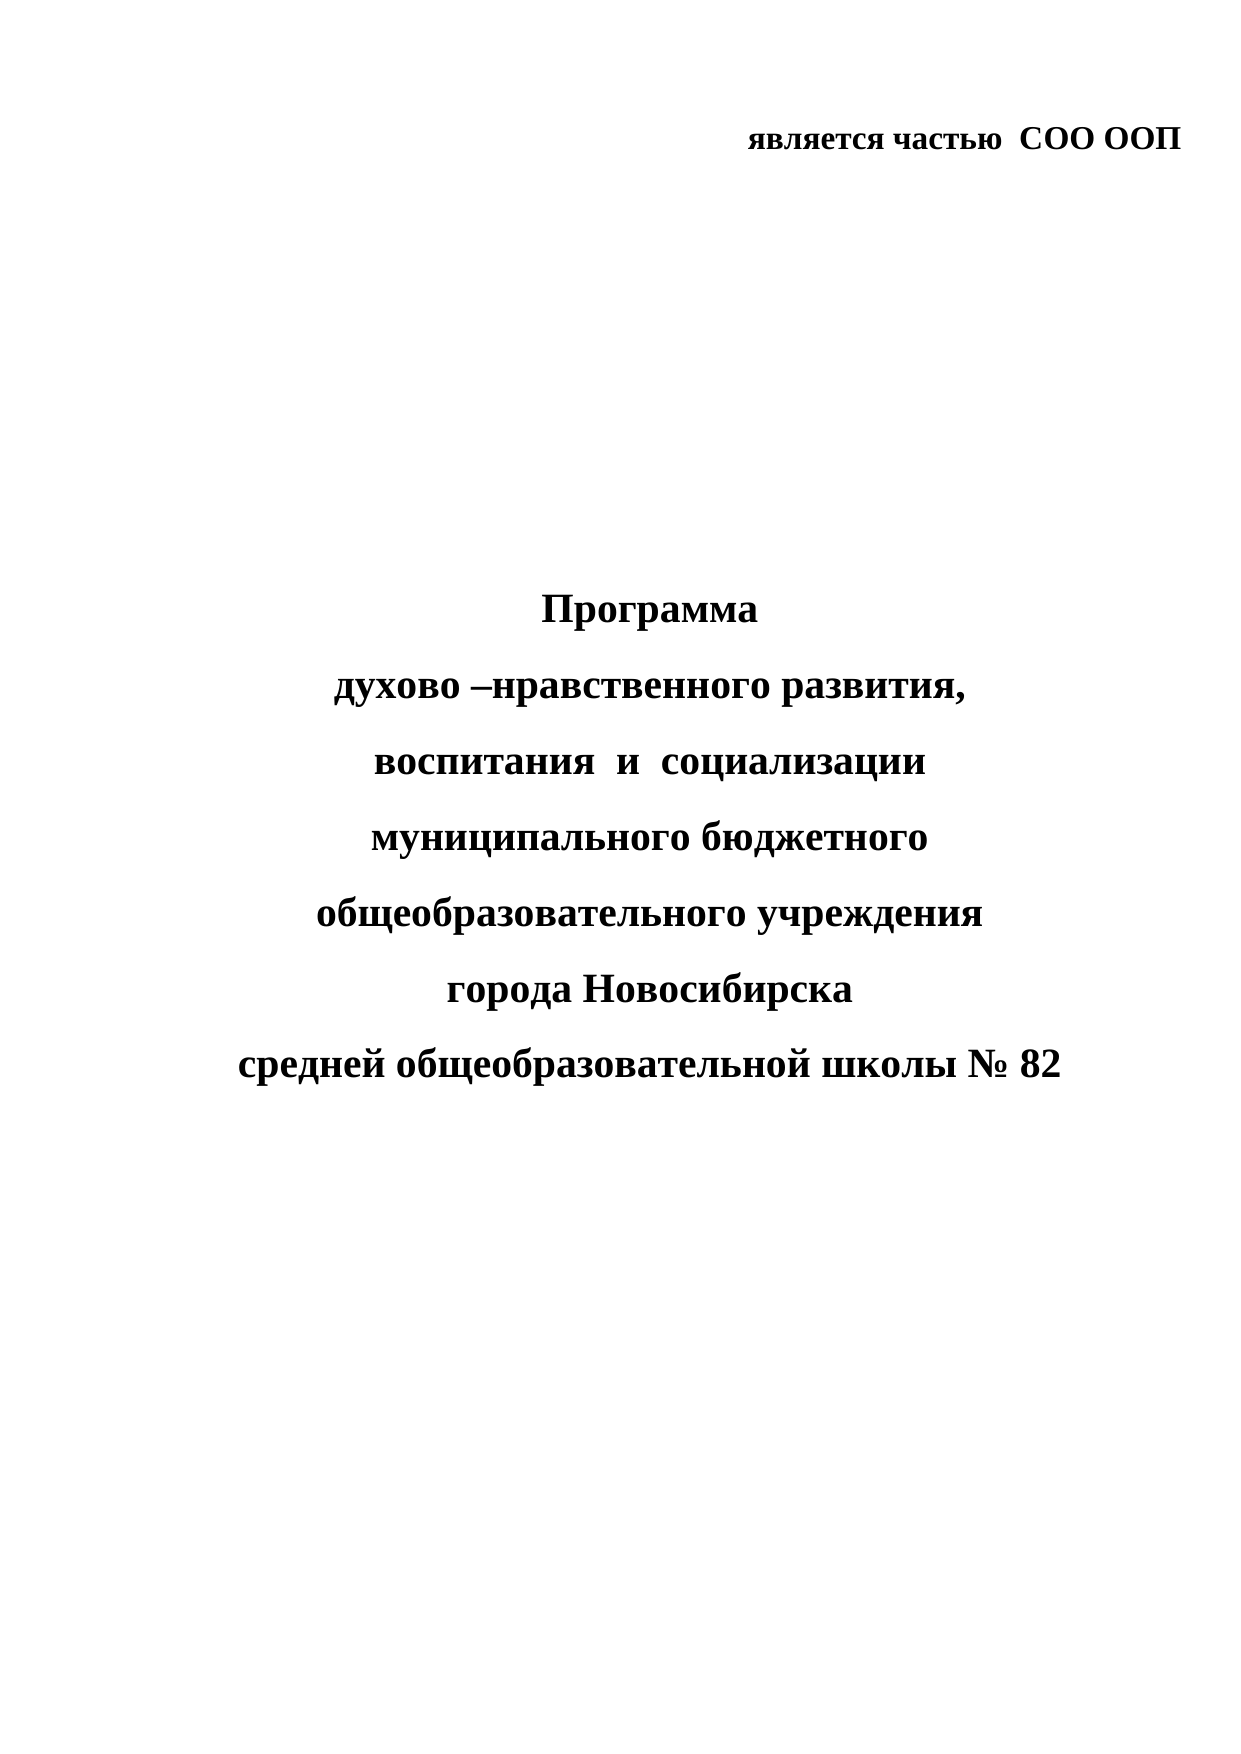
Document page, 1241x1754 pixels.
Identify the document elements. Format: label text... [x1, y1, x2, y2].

text духово –нравственного развития, [118, 659, 1181, 707]
text средней общеобразовательной школы № 82 [118, 1039, 1181, 1087]
text является частью СОО ООП [118, 118, 1181, 156]
text воспитания и социализации [118, 735, 1181, 783]
text города Новосибирска [118, 963, 1181, 1011]
text общеобразовательного учреждения [118, 887, 1181, 935]
text Программа [118, 583, 1181, 631]
text муниципального бюджетного [118, 811, 1181, 859]
